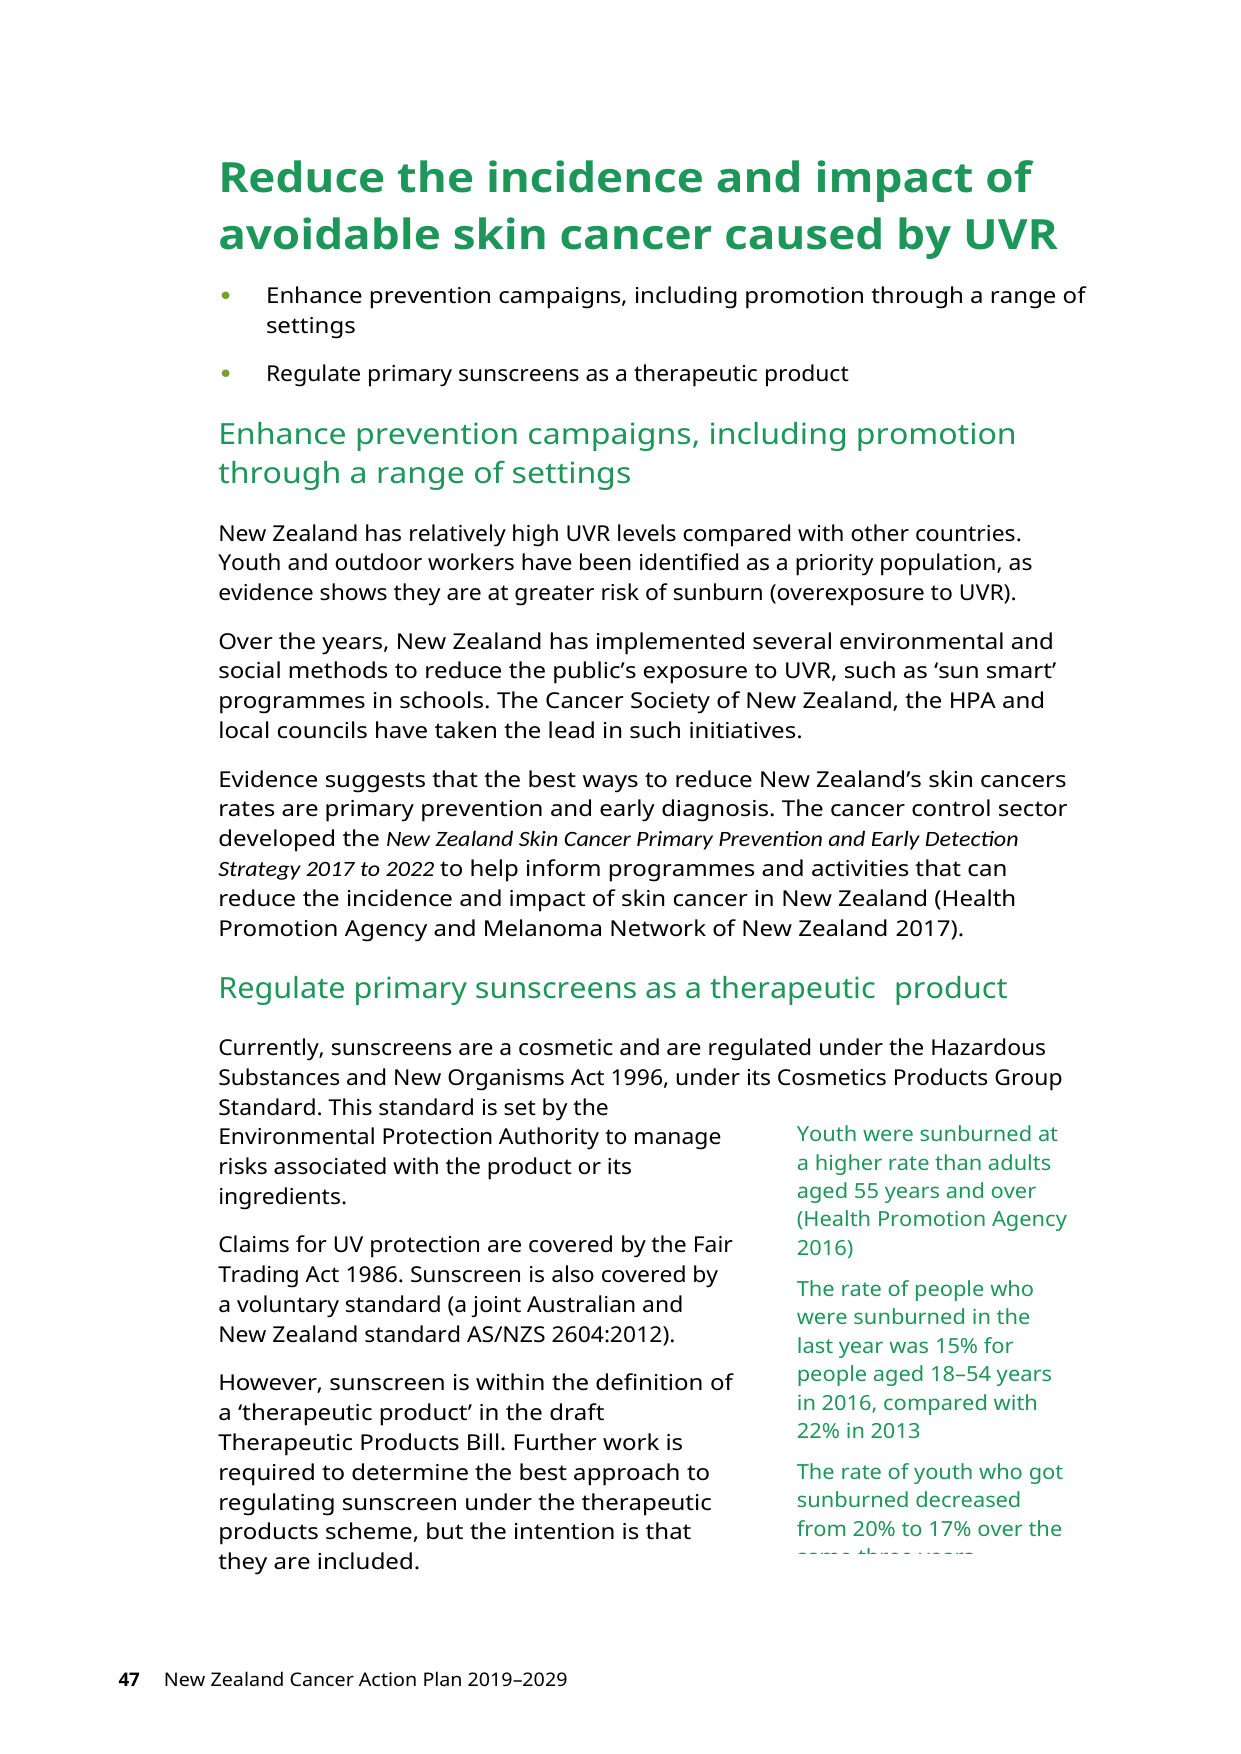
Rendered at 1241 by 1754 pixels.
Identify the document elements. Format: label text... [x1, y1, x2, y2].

text Over the years, New Zealand has implemented several environmental and social methods to reduce the public’s exposure to UVR, such as ‘sun smart’ programmes in schools. The Cancer Society of New Zealand, the HPA and local councils have taken the lead in such initiatives. [218, 626, 1088, 745]
subtitle Regulate primary sunscreens as a therapeutic product [222, 358, 1088, 388]
text New Zealand has relatively high UVR levels compared with other countries. Youth and outdoor workers have been identified as a priority population, as evidence shows they are at greater risk of sunburn (overexposure to UVR). [218, 517, 1088, 607]
text Currently, sunscreens are a cosmetic and are regulated under the Hazardous Substances and New Organisms Act 1996, under its Cosmetics Products Group Standard. This standard is set by the Environmental Protection Authority to manage risks associated with the product or its ingredients. [218, 1032, 1088, 1211]
text Claims for UV protection are covered by the Fair Trading Act 1986. Sunscreen is also covered by a voluntary standard (a joint Australian and New Zealand standard AS/NZS 2604:2012). [218, 1229, 751, 1349]
text Evidence suggests that the best ways to reduce New Zealand’s skin cancers rates are primary prevention and early diagnosis. The cancer control sector developed the New Zealand Skin Cancer Primary Prevention and Early Detection Strategy 2017 to 2022 to help inform programmes and activities that can reduce the incidence and impact of skin cancer in New Zealand (Health Promotion Agency and Melanoma Network of New Zealand 2017). [218, 763, 1088, 942]
subtitle Enhance prevention campaigns, including promotion through a range of settings [218, 413, 1092, 492]
subtitle Reduce the incidence and impact of avoidable skin cancer caused by UVR [218, 148, 1092, 261]
subtitle Enhance prevention campaigns, including promotion through a range of settings [222, 280, 1088, 339]
text However, sunscreen is within the definition of a ‘therapeutic product’ in the draft Therapeutic Products Bill. Further work is required to determine the best approach to regulating sunscreen under the therapeutic products scheme, but the intention is that they are included. [218, 1367, 1088, 1576]
subtitle Regulate primary sunscreens as a therapeutic product [218, 967, 1092, 1007]
